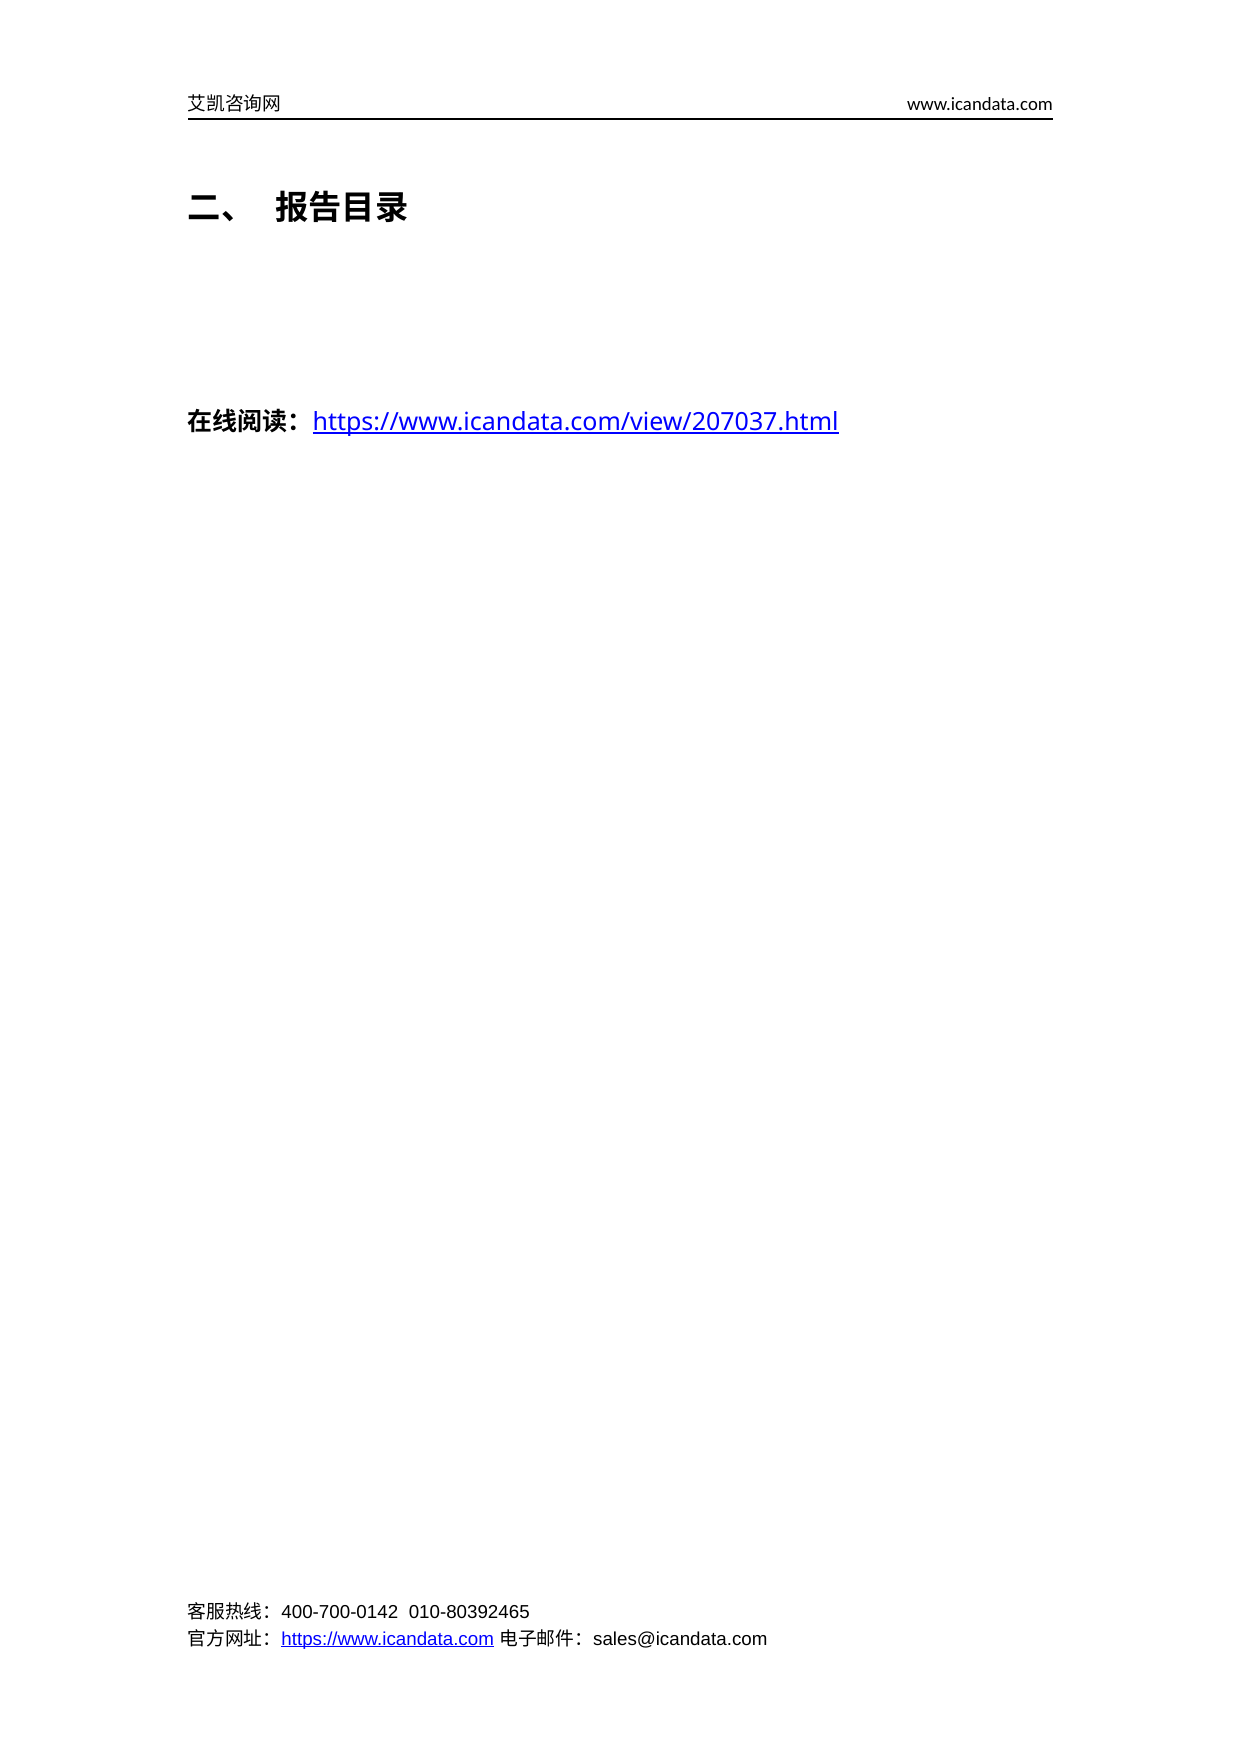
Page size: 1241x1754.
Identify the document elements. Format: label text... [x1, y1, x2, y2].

subtitle 报告目录 [187, 172, 1053, 237]
text 在线阅读：https://www.icandata.com/view/207037.html [187, 387, 1053, 452]
